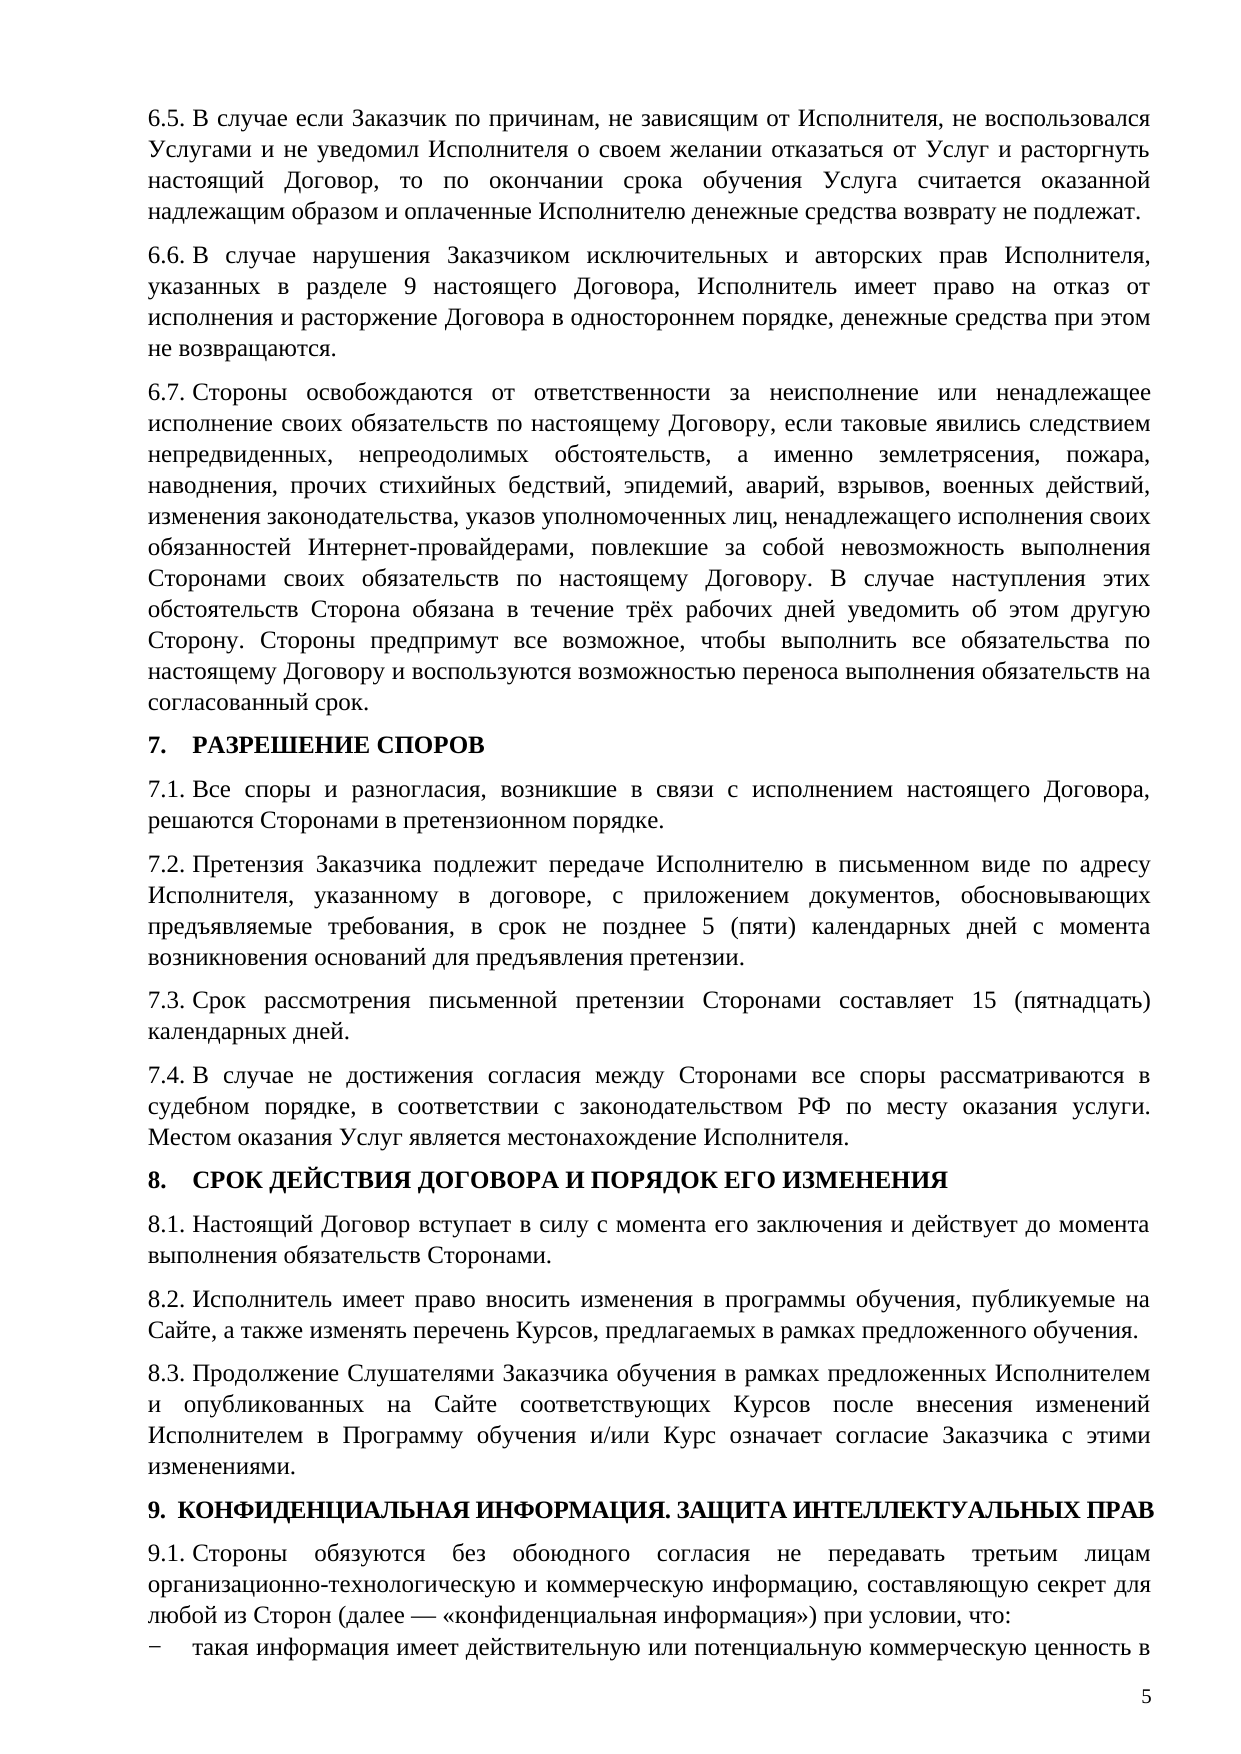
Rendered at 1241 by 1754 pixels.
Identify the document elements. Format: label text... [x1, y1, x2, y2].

list СРОК ДЕЙСТВИЯ ДОГОВОРА И ПОРЯДОК ЕГО ИЗМЕНЕНИЯ [148, 1166, 1152, 1194]
text 9.1. Стороны обязуются без обоюдного согласия не передавать третьим лицам организационно-технологическую и коммерческую информацию, составляющую секрет для любой из Сторон (далее — «конфиденциальная информация») при условии, что: [148, 1538, 1152, 1629]
list КОНФИДЕНЦИАЛЬНАЯ ИНФОРМАЦИЯ. ЗАЩИТА ИНТЕЛЛЕКТУАЛЬНЫХ ПРАВ [148, 1495, 1181, 1524]
text 7.2. Претензия Заказчика подлежит передаче Исполнителю в письменном виде по адресу Исполнителя, указанному в договоре, с приложением документов, обосновывающих предъявляемые требования, в срок не позднее 5 (пяти) календарных дней с момента возникновения оснований для предъявления претензии. [148, 849, 1152, 971]
text 6.6. В случае нарушения Заказчиком исключительных и авторских прав Исполнителя, указанных в разделе 9 настоящего Договора, Исполнитель имеет право на отказ от исполнения и расторжение Договора в одностороннем порядке, денежные средства при этом не возвращаются. [148, 240, 1152, 362]
text 7.3. Срок рассмотрения письменной претензии Сторонами составляет 15 (пятнадцать) календарных дней. [148, 985, 1152, 1045]
text 8.2. Исполнитель имеет право вносить изменения в программы обучения, публикуемые на Сайте, а также изменять перечень Курсов, предлагаемых в рамках предложенного обучения. [148, 1284, 1152, 1343]
text 7.1. Все споры и разногласия, возникшие в связи с исполнением настоящего Договора, решаются Сторонами в претензионном порядке. [148, 774, 1152, 834]
text 8.1. Настоящий Договор вступает в силу с момента его заключения и действует до момента выполнения обязательств Сторонами. [148, 1209, 1152, 1269]
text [148, 1632, 1152, 1660]
text 7.4. В случае не достижения согласия между Сторонами все споры рассматриваются в судебном порядке, в соответствии с законодательством РФ по месту оказания услуги. Местом оказания Услуг является местонахождение Исполнителя. [148, 1060, 1152, 1151]
list РАЗРЕШЕНИЕ СПОРОВ [148, 731, 1152, 759]
text 6.7. Стороны освобождаются от ответственности за неисполнение или ненадлежащее исполнение своих обязательств по настоящему Договору, если таковые явились следствием непредвиденных, непреодолимых обстоятельств, а именно землетрясения, пожара, наводнения, прочих стихийных бедствий, эпидемий, аварий, взрывов, военных действий, изменения законодательства, указов уполномоченных лиц, ненадлежащего исполнения своих обязанностей Интернет-провайдерами, повлекшие за собой невозможность выполнения Сторонами своих обязательств по настоящему Договору. В случае наступления этих обстоятельств Сторона обязана в течение трёх рабочих дней уведомить об этом другую Сторону. Стороны предпримут все возможное, чтобы выполнить все обязательства по настоящему Договору и воспользуются возможностью переноса выполнения обязательств на согласованный срок. [148, 377, 1152, 716]
text 6.5. В случае если Заказчик по причинам, не зависящим от Исполнителя, не воспользовался Услугами и не уведомил Исполнителя о своем желании отказаться от Услуг и расторгнуть настоящий Договор, то по окончании срока обучения Услуга считается оказанной надлежащим образом и оплаченные Исполнителю денежные средства возврату не подлежат. [148, 103, 1152, 225]
text 8.3. Продолжение Слушателями Заказчика обучения в рамках предложенных Исполнителем и опубликованных на Сайте соответствующих Курсов после внесения изменений Исполнителем в Программу обучения и/или Курс означает согласие Заказчика с этими изменениями. [148, 1358, 1152, 1480]
